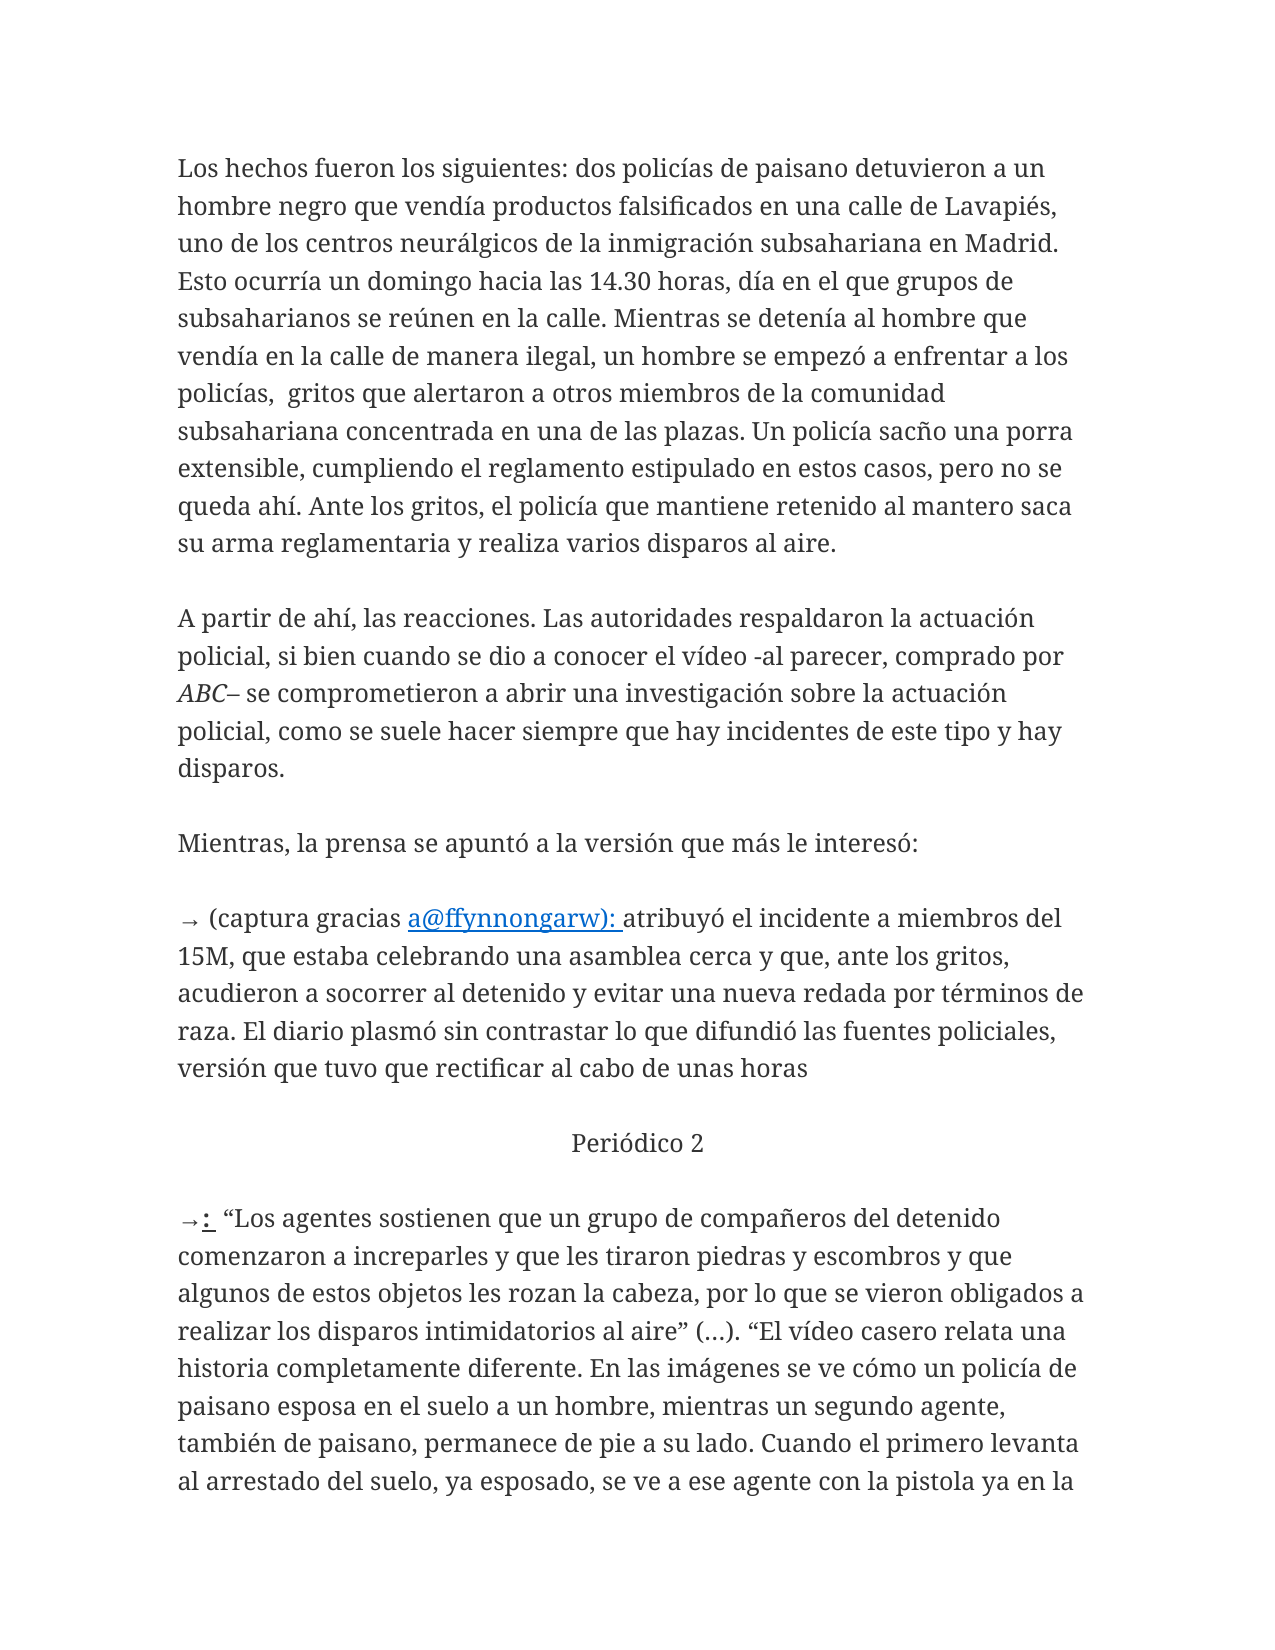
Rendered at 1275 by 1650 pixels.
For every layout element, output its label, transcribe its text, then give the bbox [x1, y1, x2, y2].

text → (captura gracias a@ffynnongarw): atribuyó el incidente a miembros del 15M, que estaba celebrando una asamblea cerca y que, ante los gritos, acudieron a socorrer al detenido y evitar una nueva redada por términos de raza. El diario plasmó sin contrastar lo que difundió las fuentes policiales, versión que tuvo que rectificar al cabo de unas horas [177, 898, 1098, 1085]
text A partir de ahí, las reacciones. Las autoridades respaldaron la actuación policial, si bien cuando se dio a conocer el vídeo -al parecer, comprado por ABC– se comprometieron a abrir una investigación sobre la actuación policial, como se suele hacer siempre que hay incidentes de este tipo y hay disparos. [177, 598, 1098, 785]
text Mientras, la prensa se apuntó a la versión que más le interesó: [177, 823, 1098, 860]
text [177, 1198, 1098, 1498]
text Los hechos fueron los siguientes: dos policías de paisano detuvieron a un hombre negro que vendía productos falsificados en una calle de Lavapiés, uno de los centros neurálgicos de la inmigración subsahariana en Madrid. Esto ocurría un domingo hacia las 14.30 horas, día en el que grupos de subsaharianos se reúnen en la calle. Mientras se detenía al hombre que vendía en la calle de manera ilegal, un hombre se empezó a enfrentar a los policías, gritos que alertaron a otros miembros de la comunidad subsahariana concentrada en una de las plazas. Un policía sacño una porra extensible, cumpliendo el reglamento estipulado en estos casos, pero no se queda ahí. Ante los gritos, el policía que mantiene retenido al mantero saca su arma reglamentaria y realiza varios disparos al aire. [177, 148, 1098, 560]
text Periódico 2 [177, 1123, 1098, 1160]
